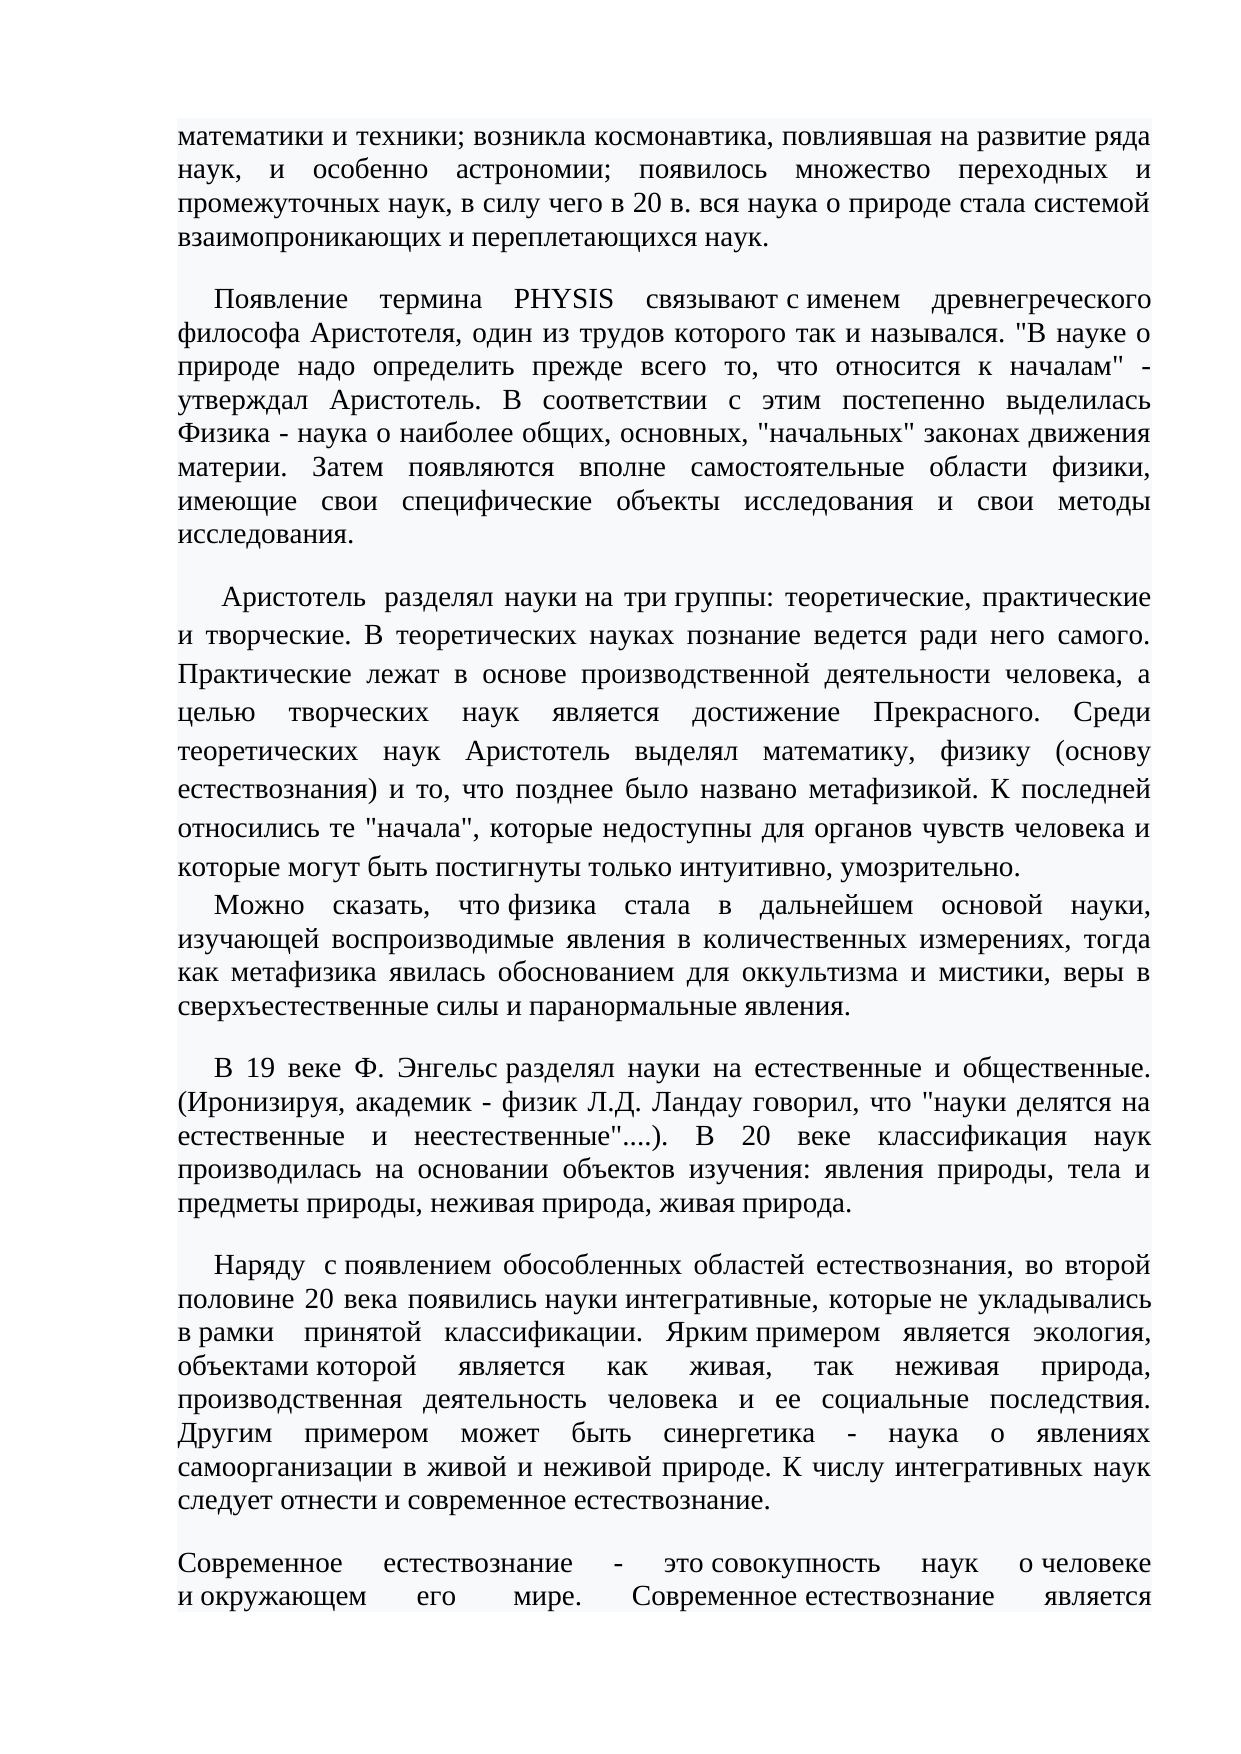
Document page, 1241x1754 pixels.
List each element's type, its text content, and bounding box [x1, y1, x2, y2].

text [177, 1545, 1152, 1612]
text В 19 веке Ф. Энгельс разделял науки на естественные и общественные. (Иронизируя, академик - физик Л.Д. Ландау говорил, что "науки делятся на естественные и неестественные"....). В 20 веке классификация наук производилась на основании объектов изучения: явления природы, тела и предметы природы, неживая природа, живая природа. [177, 1051, 1152, 1218]
text Появление термина PHYSIS связывают с именем древнегреческого философа Аристотеля, один из трудов которого так и назывался. "В науке о природе надо определить прежде всего то, что относится к началам" - утверждал Аристотель. В соответствии с этим постепенно выделилась Физика - наука о наиболее общих, основных, "начальных" законах движения материи. Затем появляются вполне самостоятельные области физики, имеющие свои специфические объекты исследования и свои методы исследования. [177, 281, 1152, 550]
text Можно сказать, что физика стала в дальнейшем основой науки, изучающей воспроизводимые явления в количественных измерениях, тогда как метафизика явилась обоснованием для оккультизма и мистики, веры в сверхъестественные силы и паранормальные явления. [177, 887, 1152, 1021]
subtitle Аристотель разделял науки на три группы: теоретические, практические и творческие. В теоретических науках познание ведется ради него самого. Практические лежат в основе производственной деятельности человека, а целью творческих наук является достижение Прекрасного. Среди теоретических наук Аристотель выделял математику, физику (основу естествознания) и то, что позднее было названо метафизикой. К последней относились те "начала", которые недоступны для органов чувств человека и которые могут быть постигнуты только интуитивно, умозрительно. [177, 579, 1152, 882]
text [177, 118, 1152, 252]
text Наряду с появлением обособленных областей естествознания, во второй половине 20 века появились науки интегративные, которые не укладывались в рамки принятой классификации. Ярким примером является экология, объектами которой является как живая, так неживая природа, производственная деятельность человека и ее социальные последствия. Другим примером может быть синергетика - наука о явлениях самоорганизации в живой и неживой природе. К числу интегративных наук следует отнести и современное естествознание. [177, 1247, 1152, 1516]
